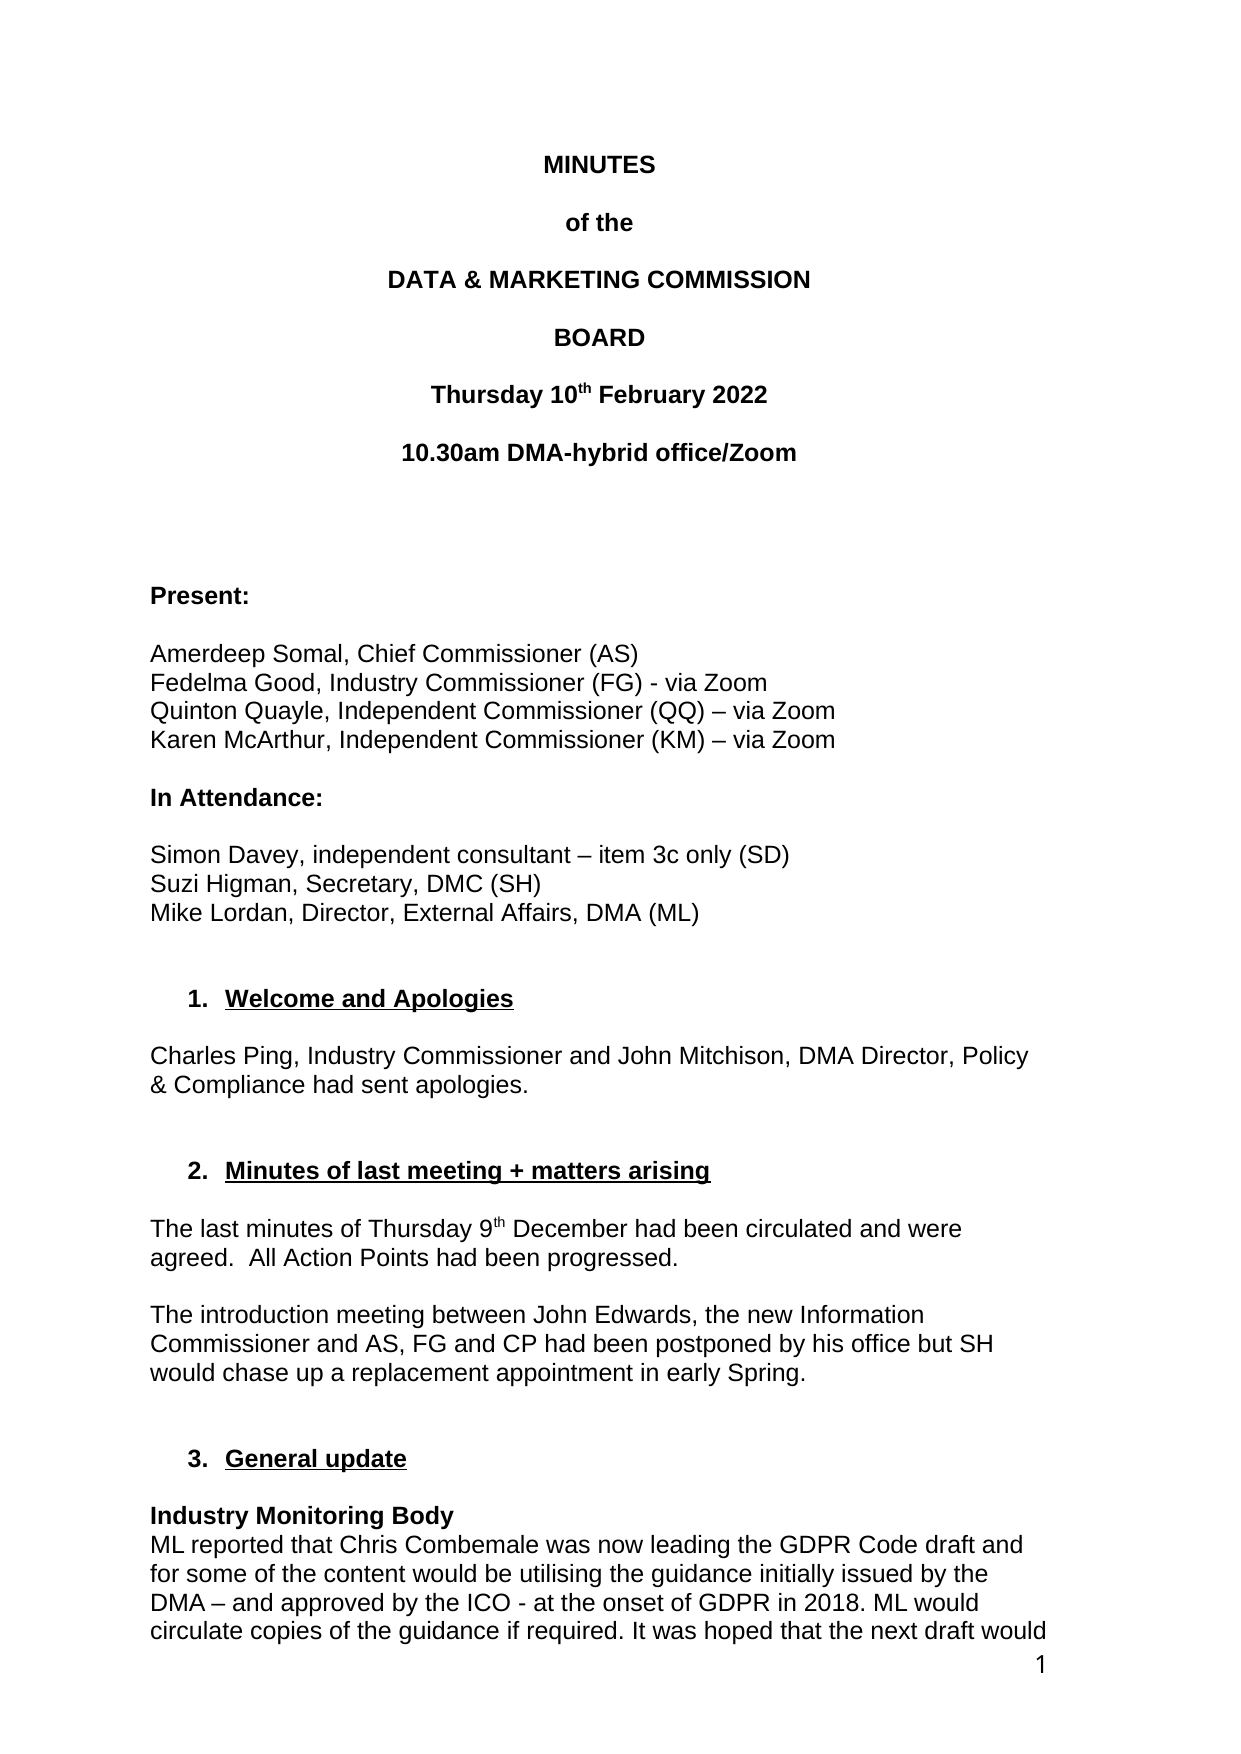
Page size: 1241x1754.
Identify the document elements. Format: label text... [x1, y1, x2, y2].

text BOARD [150, 322, 1048, 351]
text 10.30am DMA-hybrid office/Zoom [150, 437, 1048, 466]
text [150, 1530, 1048, 1645]
text Charles Ping, Industry Commissioner and John Mitchison, DMA Director, Policy & Compliance had sent apologies. [150, 1041, 1048, 1099]
list General update [187, 1444, 1048, 1472]
text The last minutes of Thursday 9th December had been circulated and were agreed. All Action Points had been progressed. [150, 1214, 1048, 1271]
list Minutes of last meeting + matters arising [187, 1156, 1048, 1185]
text Fedelma Good, Industry Commissioner (FG) - via Zoom [150, 667, 1048, 696]
text In Attendance: [150, 782, 1048, 811]
text The introduction meeting between John Edwards, the new Information Commissioner and AS, FG and CP had been postponed by his office but SH would chase up a replacement appointment in early Spring. [150, 1300, 1048, 1386]
text Quinton Quayle, Independent Commissioner (QQ) – via Zoom [150, 696, 1048, 725]
text Suzi Higman, Secretary, DMC (SH) [150, 869, 1048, 897]
text of the [150, 207, 1048, 236]
list Welcome and Apologies [187, 984, 1048, 1012]
text Thursday 10th February 2022 [150, 380, 1048, 409]
text Industry Monitoring Body [150, 1501, 1048, 1530]
text Amerdeep Somal, Chief Commissioner (AS) [150, 639, 1048, 667]
text Simon Davey, independent consultant – item 3c only (SD) [150, 840, 1048, 869]
text Karen McArthur, Independent Commissioner (KM) – via Zoom [150, 725, 1048, 754]
text MINUTES [150, 150, 1048, 179]
text Present: [150, 581, 1048, 610]
text Mike Lordan, Director, External Affairs, DMA (ML) [150, 897, 1048, 926]
text DATA & MARKETING COMMISSION [150, 265, 1048, 294]
